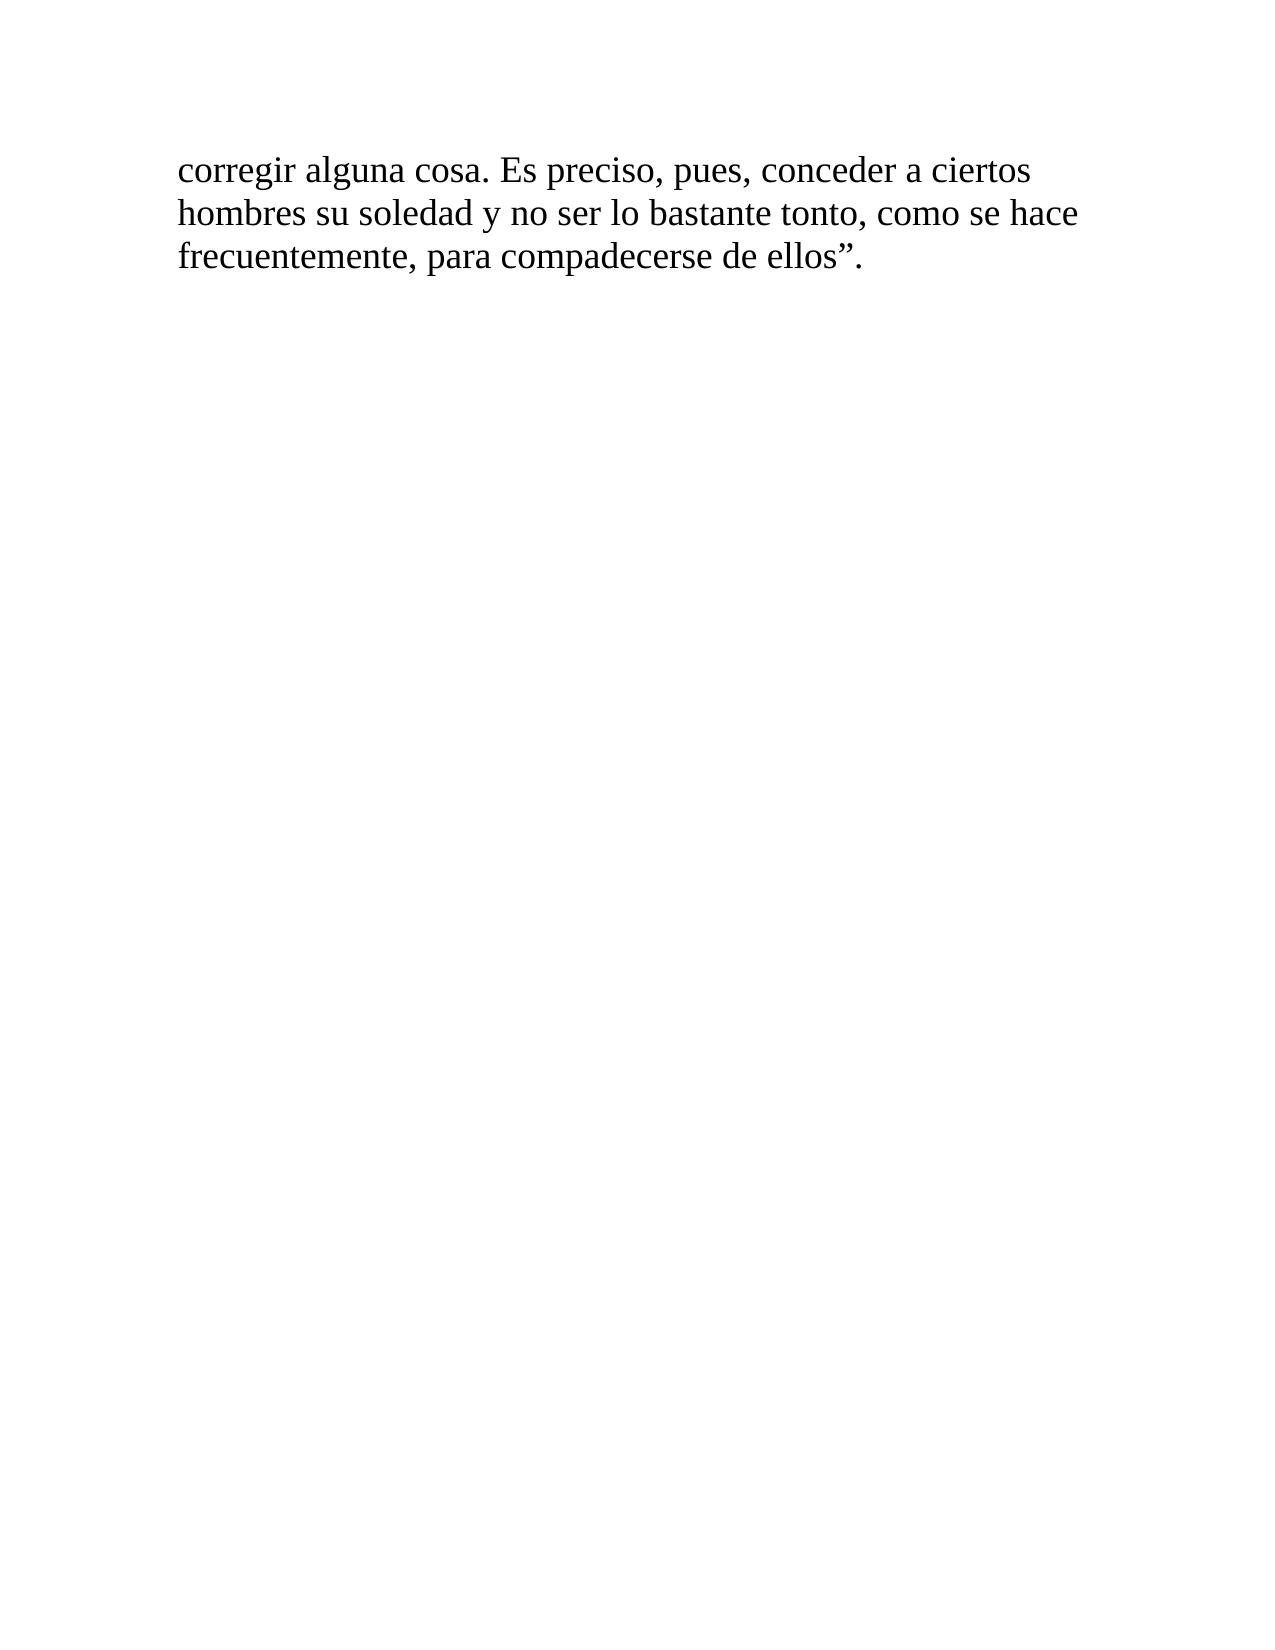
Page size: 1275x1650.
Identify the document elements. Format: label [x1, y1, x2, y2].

text [177, 148, 1098, 277]
